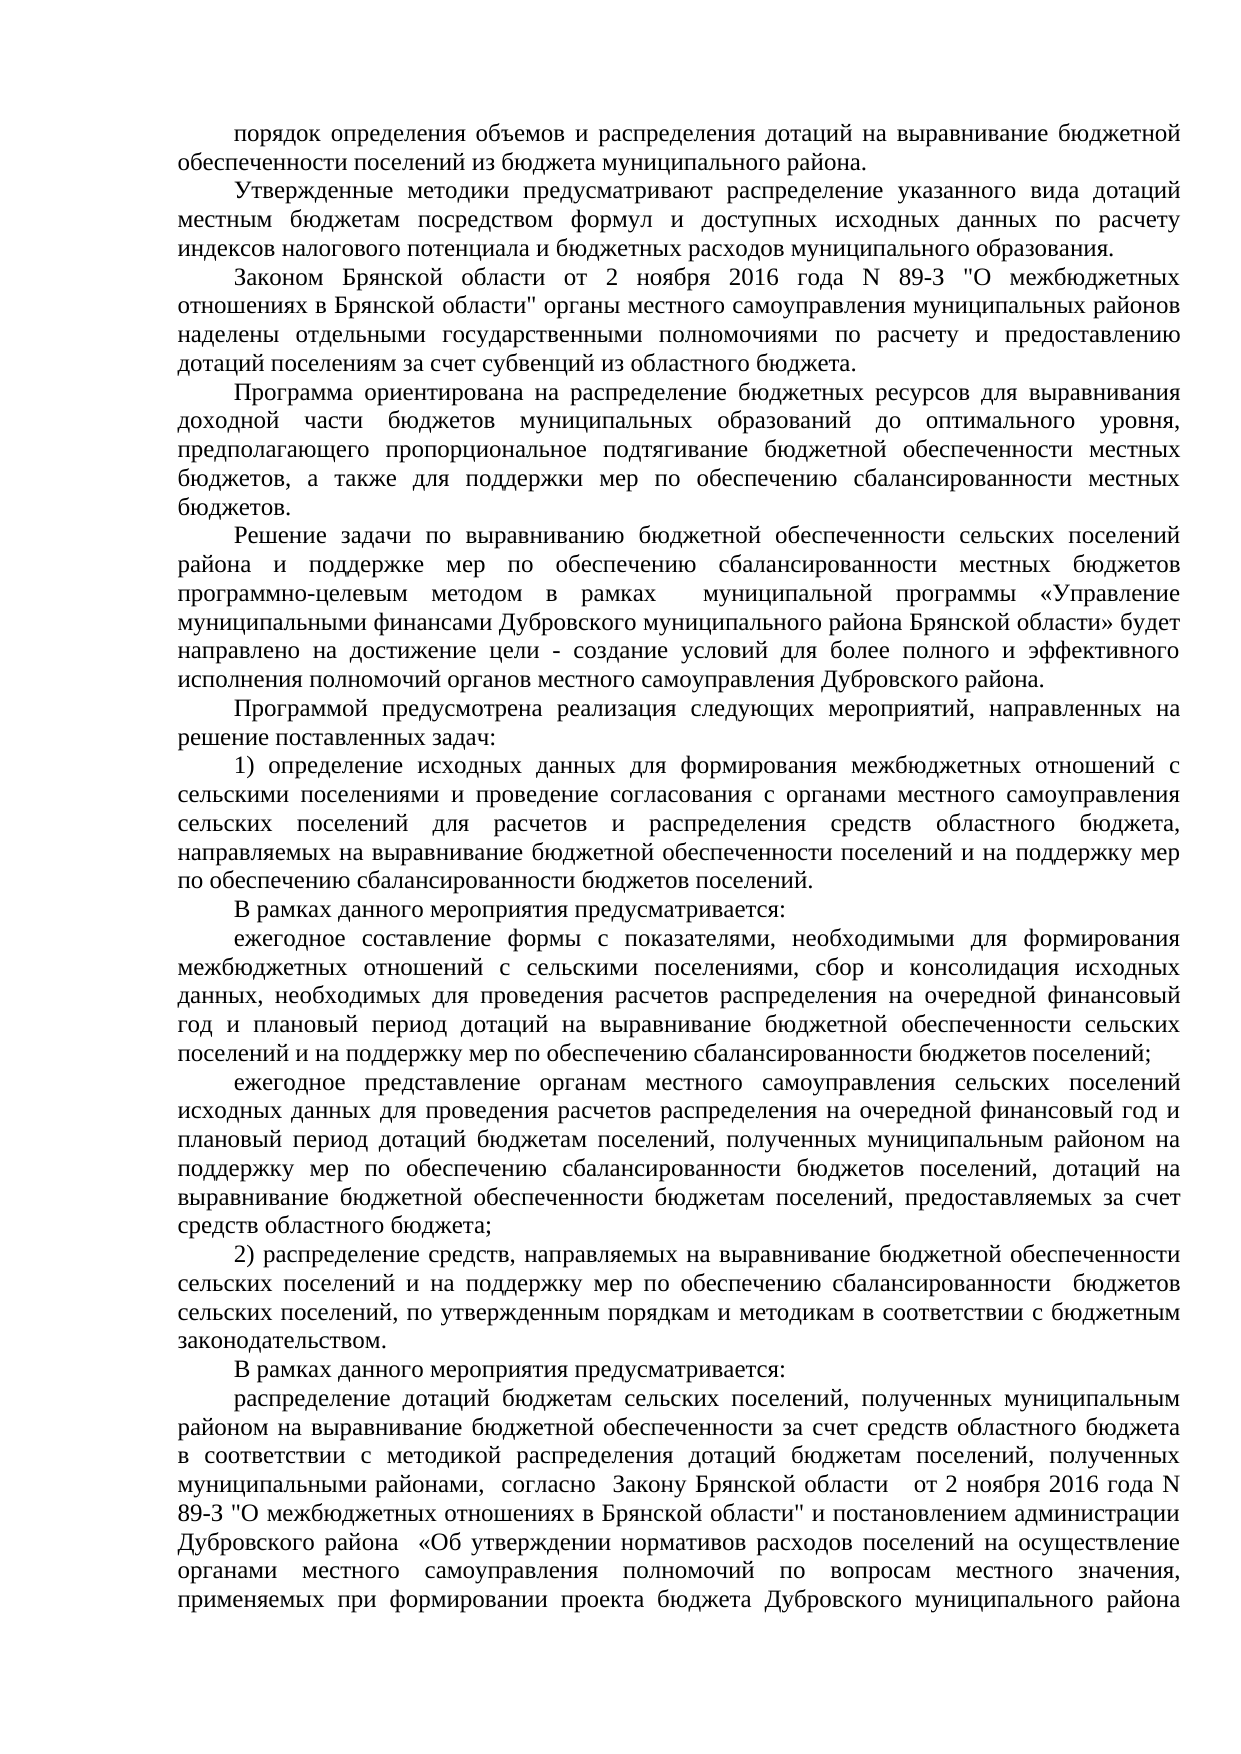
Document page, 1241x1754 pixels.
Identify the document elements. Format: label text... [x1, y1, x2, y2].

text Программа ориентирована на распределение бюджетных ресурсов для выравнивания доходной части бюджетов муниципальных образований до оптимального уровня, предполагающего пропорциональное подтягивание бюджетной обеспеченности местных бюджетов, а также для поддержки мер по обеспечению сбалансированности местных бюджетов. [177, 377, 1181, 521]
text порядок определения объемов и распределения дотаций на выравнивание бюджетной обеспеченности поселений из бюджета муниципального района. [177, 118, 1181, 176]
text В рамках данного мероприятия предусматривается: [177, 1354, 1181, 1383]
text Программой предусмотрена реализация следующих мероприятий, направленных на решение поставленных задач: [177, 693, 1181, 751]
text ежегодное составление формы с показателями, необходимыми для формирования межбюджетных отношений с сельскими поселениями, сбор и консолидация исходных данных, необходимых для проведения расчетов распределения на очередной финансовый год и плановый период дотаций на выравнивание бюджетной обеспеченности сельских поселений и на поддержку мер по обеспечению сбалансированности бюджетов поселений; [177, 923, 1181, 1067]
text 2) распределение средств, направляемых на выравнивание бюджетной обеспеченности сельских поселений и на поддержку мер по обеспечению сбалансированности бюджетов сельских поселений, по утвержденным порядкам и методикам в соответствии с бюджетным законодательством. [177, 1239, 1181, 1354]
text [177, 1383, 1181, 1613]
text Утвержденные методики предусматривают распределение указанного вида дотаций местным бюджетам посредством формул и доступных исходных данных по расчету индексов налогового потенциала и бюджетных расходов муниципального образования. [177, 176, 1181, 262]
text В рамках данного мероприятия предусматривается: [177, 894, 1181, 923]
text 1) определение исходных данных для формирования межбюджетных отношений с сельскими поселениями и проведение согласования с органами местного самоуправления сельских поселений для расчетов и распределения средств областного бюджета, направляемых на выравнивание бюджетной обеспеченности поселений и на поддержку мер по обеспечению сбалансированности бюджетов поселений. [177, 751, 1181, 894]
text ежегодное представление органам местного самоуправления сельских поселений исходных данных для проведения расчетов распределения на очередной финансовый год и плановый период дотаций бюджетам поселений, полученных муниципальным районом на поддержку мер по обеспечению сбалансированности бюджетов поселений, дотаций на выравнивание бюджетной обеспеченности бюджетам поселений, предоставляемых за счет средств областного бюджета; [177, 1067, 1181, 1239]
text Законом Брянской области от 2 ноября 2016 года N 89-З "О межбюджетных отношениях в Брянской области" органы местного самоуправления муниципальных районов наделены отдельными государственными полномочиями по расчету и предоставлению дотаций поселениям за счет субвенций из областного бюджета. [177, 262, 1181, 377]
text Решение задачи по выравниванию бюджетной обеспеченности сельских поселений района и поддержке мер по обеспечению сбалансированности местных бюджетов программно-целевым методом в рамках муниципальной программы «Управление муниципальными финансами Дубровского муниципального района Брянской области» будет направлено на достижение цели - создание условий для более полного и эффективного исполнения полномочий органов местного самоуправления Дубровского района. [177, 521, 1181, 693]
